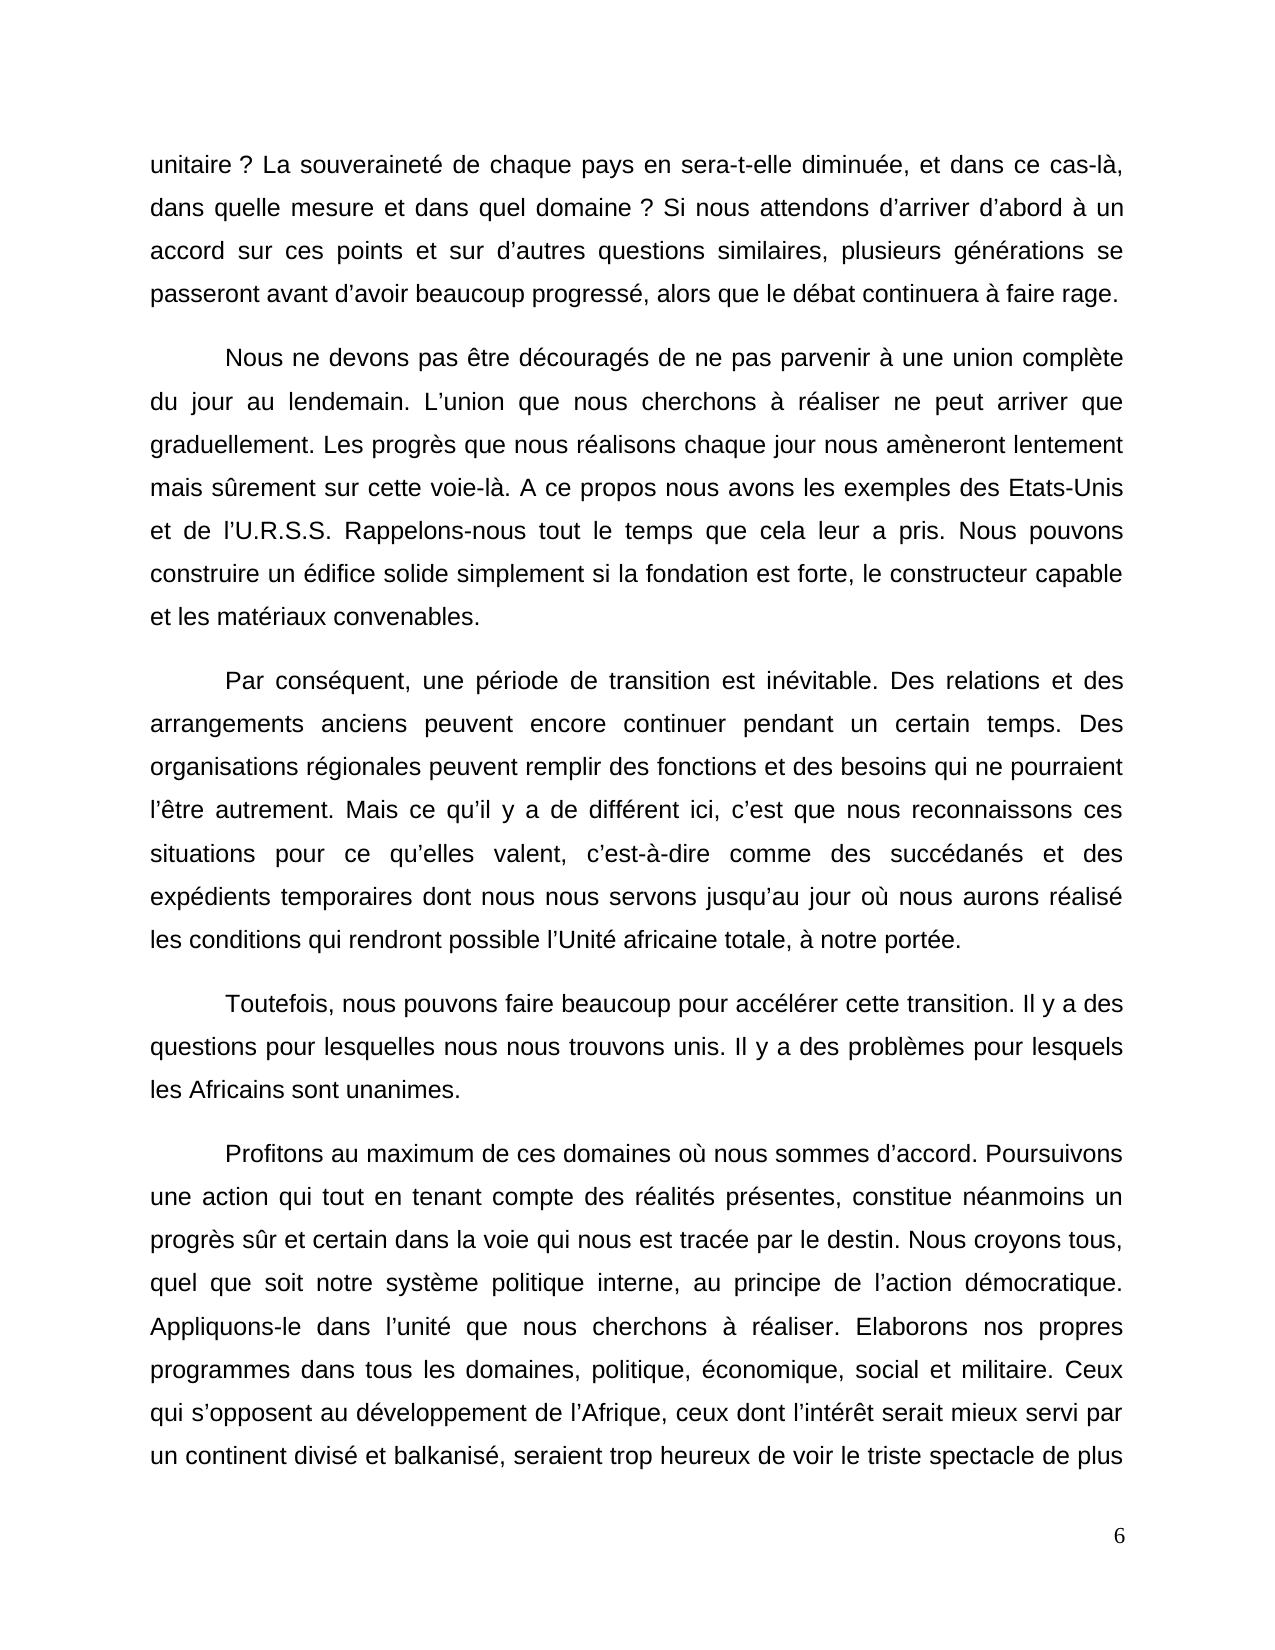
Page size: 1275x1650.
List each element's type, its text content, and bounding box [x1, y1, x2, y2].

text Nous ne devons pas être découragés de ne pas parvenir à une union complète du jour au lendemain. L’union que nous cherchons à réaliser ne peut arriver que graduellement. Les progrès que nous réalisons chaque jour nous amèneront lentement mais sûrement sur cette voie-là. A ce propos nous avons les exemples des Etats-Unis et de l’U.R.S.S. Rappelons-nous tout le temps que cela leur a pris. Nous pouvons construire un édifice solide simplement si la fondation est forte, le constructeur capable et les matériaux convenables. [150, 343, 1125, 631]
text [150, 1139, 1125, 1469]
text Toutefois, nous pouvons faire beaucoup pour accélérer cette transition. Il y a des questions pour lesquelles nous nous trouvons unis. Il y a des problèmes pour lesquels les Africains sont unanimes. [150, 989, 1125, 1104]
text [150, 150, 1125, 308]
text Par conséquent, une période de transition est inévitable. Des relations et des arrangements anciens peuvent encore continuer pendant un certain temps. Des organisations régionales peuvent remplir des fonctions et des besoins qui ne pourraient l’être autrement. Mais ce qu’il y a de différent ici, c’est que nous reconnaissons ces situations pour ce qu’elles valent, c’est-à-dire comme des succédanés et des expédients temporaires dont nous nous servons jusqu’au jour où nous aurons réalisé les conditions qui rendront possible l’Unité africaine totale, à notre portée. [150, 666, 1125, 953]
